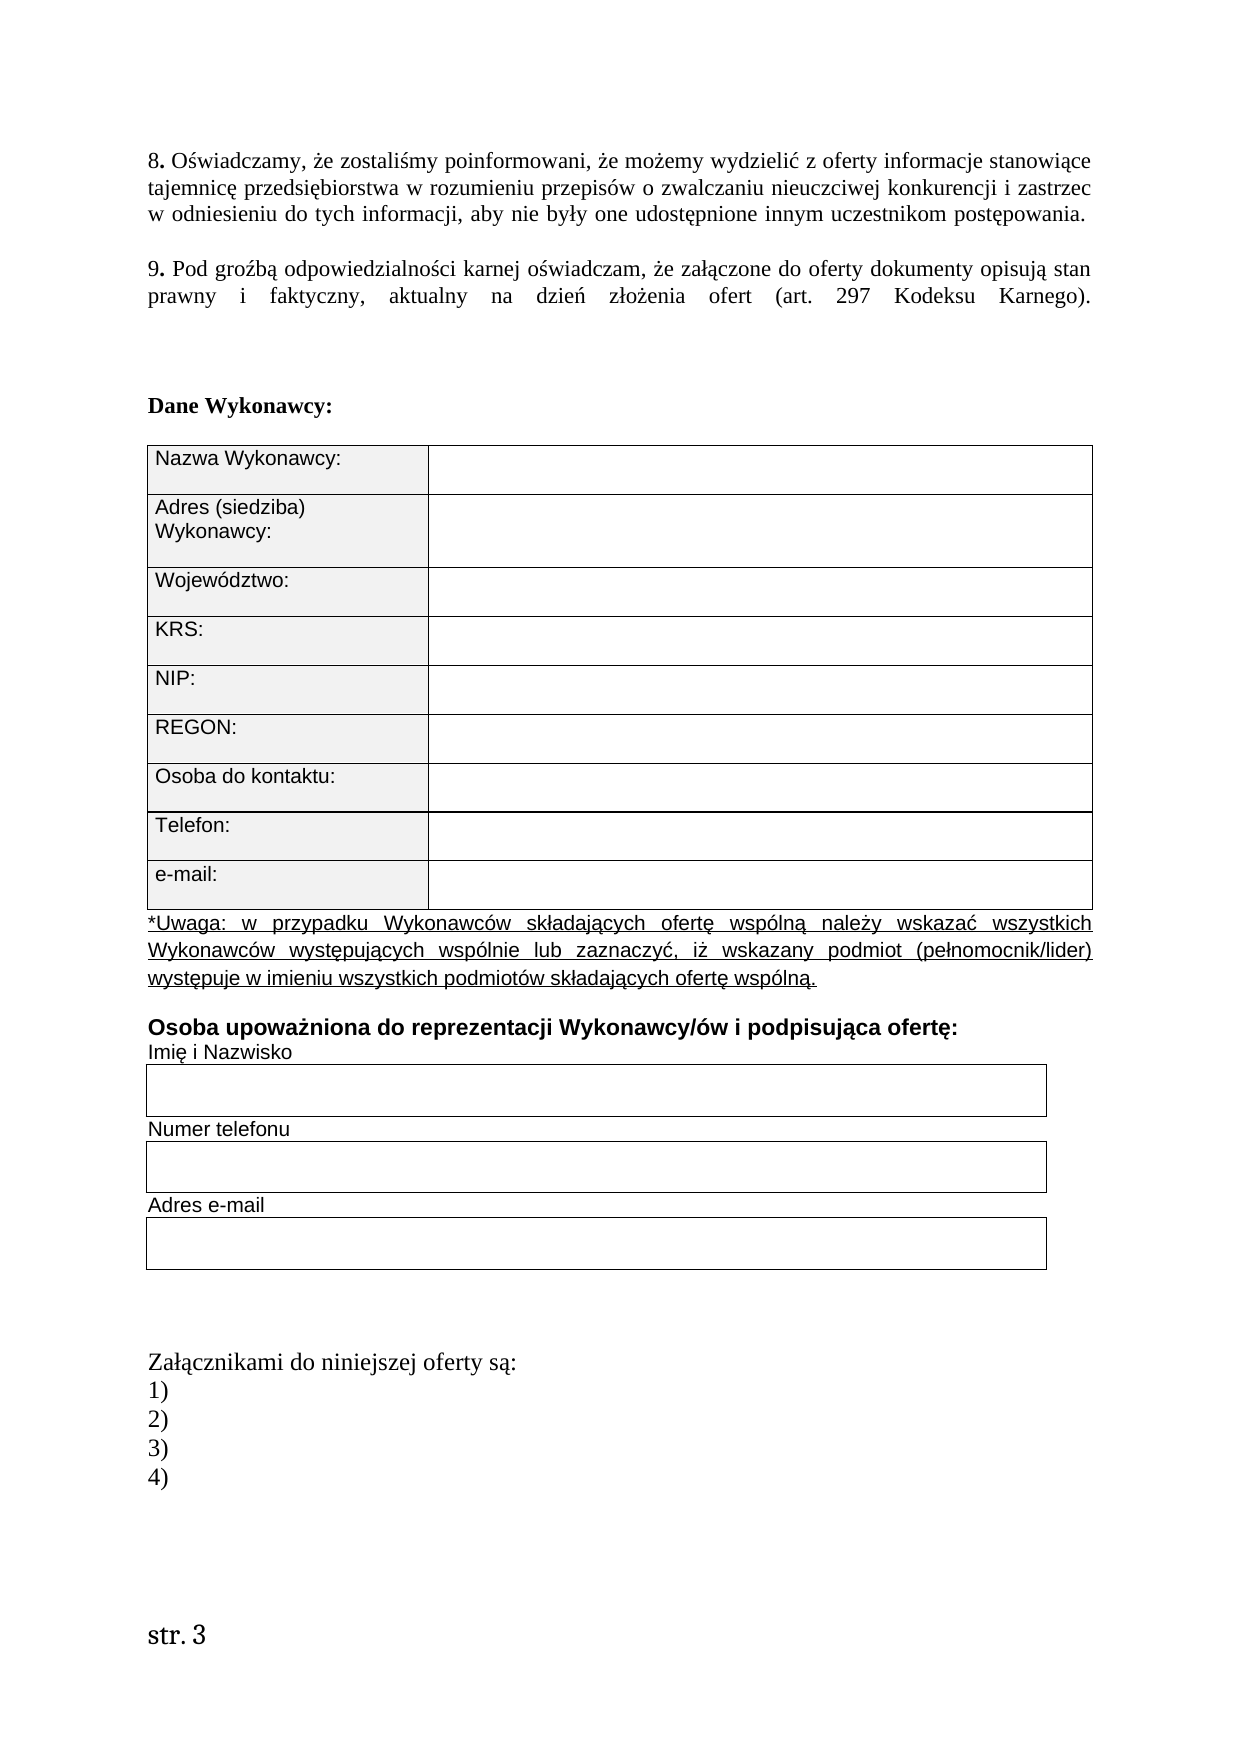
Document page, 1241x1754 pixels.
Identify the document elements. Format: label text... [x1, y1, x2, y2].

text 4) [148, 1462, 1093, 1491]
text Numer telefonu [148, 1117, 1093, 1141]
text Osoba upoważniona do reprezentacji Wykonawcy/ów i podpisująca ofertę: [148, 1014, 1093, 1040]
table_header [147, 1218, 1046, 1269]
table_header Nazwa Wykonawcy: [148, 446, 428, 494]
text *Uwaga: w przypadku Wykonawców składających ofertę wspólną należy wskazać wszystkich Wykonawców występujących wspólnie lub zaznaczyć, iż wskazany podmiot (pełnomocnik/lider) występuje w imieniu wszystkich podmiotów składających ofertę wspólną. [148, 910, 1093, 931]
table_header [429, 446, 1092, 494]
text 3) [148, 1433, 1093, 1462]
table_header [147, 1065, 1046, 1116]
text 8. Oświadczamy, że zostaliśmy poinformowani, że możemy wydzielić z oferty informacje stanowiące tajemnicę przedsiębiorstwa w rozumieniu przepisów o zwalczaniu nieuczciwej konkurencji i zastrzec w odniesieniu do tych informacji, aby nie były one udostępnione innym uczestnikom postępowania. [148, 148, 1093, 255]
table_cell REGON: [148, 715, 428, 762]
table_cell Osoba do kontaktu: [148, 764, 428, 811]
table_cell KRS: [148, 617, 428, 664]
text Adres e-mail [148, 1193, 1093, 1217]
text 1) [148, 1376, 1093, 1404]
table_cell e-mail: [148, 861, 428, 909]
table_cell [429, 666, 1092, 713]
text 9. Pod groźbą odpowiedzialności karnej oświadczam, że załączone do oferty dokumenty opisują stan prawny i faktyczny, aktualny na dzień złożenia ofert (art. 297 Kodeksu Karnego). [148, 255, 1093, 337]
text Dane Wykonawcy: [148, 392, 1093, 418]
table_cell [429, 813, 1092, 860]
table_cell [429, 568, 1092, 616]
text *Uwaga: w przypadku Wykonawców składających ofertę wspólną należy wskazać wszystkich Wykonawców występujących wspólnie lub zaznaczyć, iż wskazany podmiot (pełnomocnik/lider) występuje w imieniu wszystkich podmiotów składających ofertę wspólną. [148, 960, 1093, 989]
text Imię i Nazwisko [148, 1040, 1093, 1064]
table_cell [429, 764, 1092, 811]
table_cell NIP: [148, 666, 428, 713]
table_cell [429, 861, 1092, 909]
table_cell [429, 715, 1092, 762]
table_cell Telefon: [148, 813, 428, 860]
text 2) [148, 1404, 1093, 1433]
text *Uwaga: w przypadku Wykonawców składających ofertę wspólną należy wskazać wszystkich Wykonawców występujących wspólnie lub zaznaczyć, iż wskazany podmiot (pełnomocnik/lider) występuje w imieniu wszystkich podmiotów składających ofertę wspólną. [148, 932, 1093, 959]
table_cell [429, 495, 1092, 567]
text Załącznikami do niniejszej oferty są: [148, 1347, 1093, 1376]
table_cell Adres (siedziba) Wykonawcy: [148, 495, 428, 567]
table_header [147, 1142, 1046, 1192]
table_cell [429, 617, 1092, 664]
table_cell Województwo: [148, 568, 428, 616]
